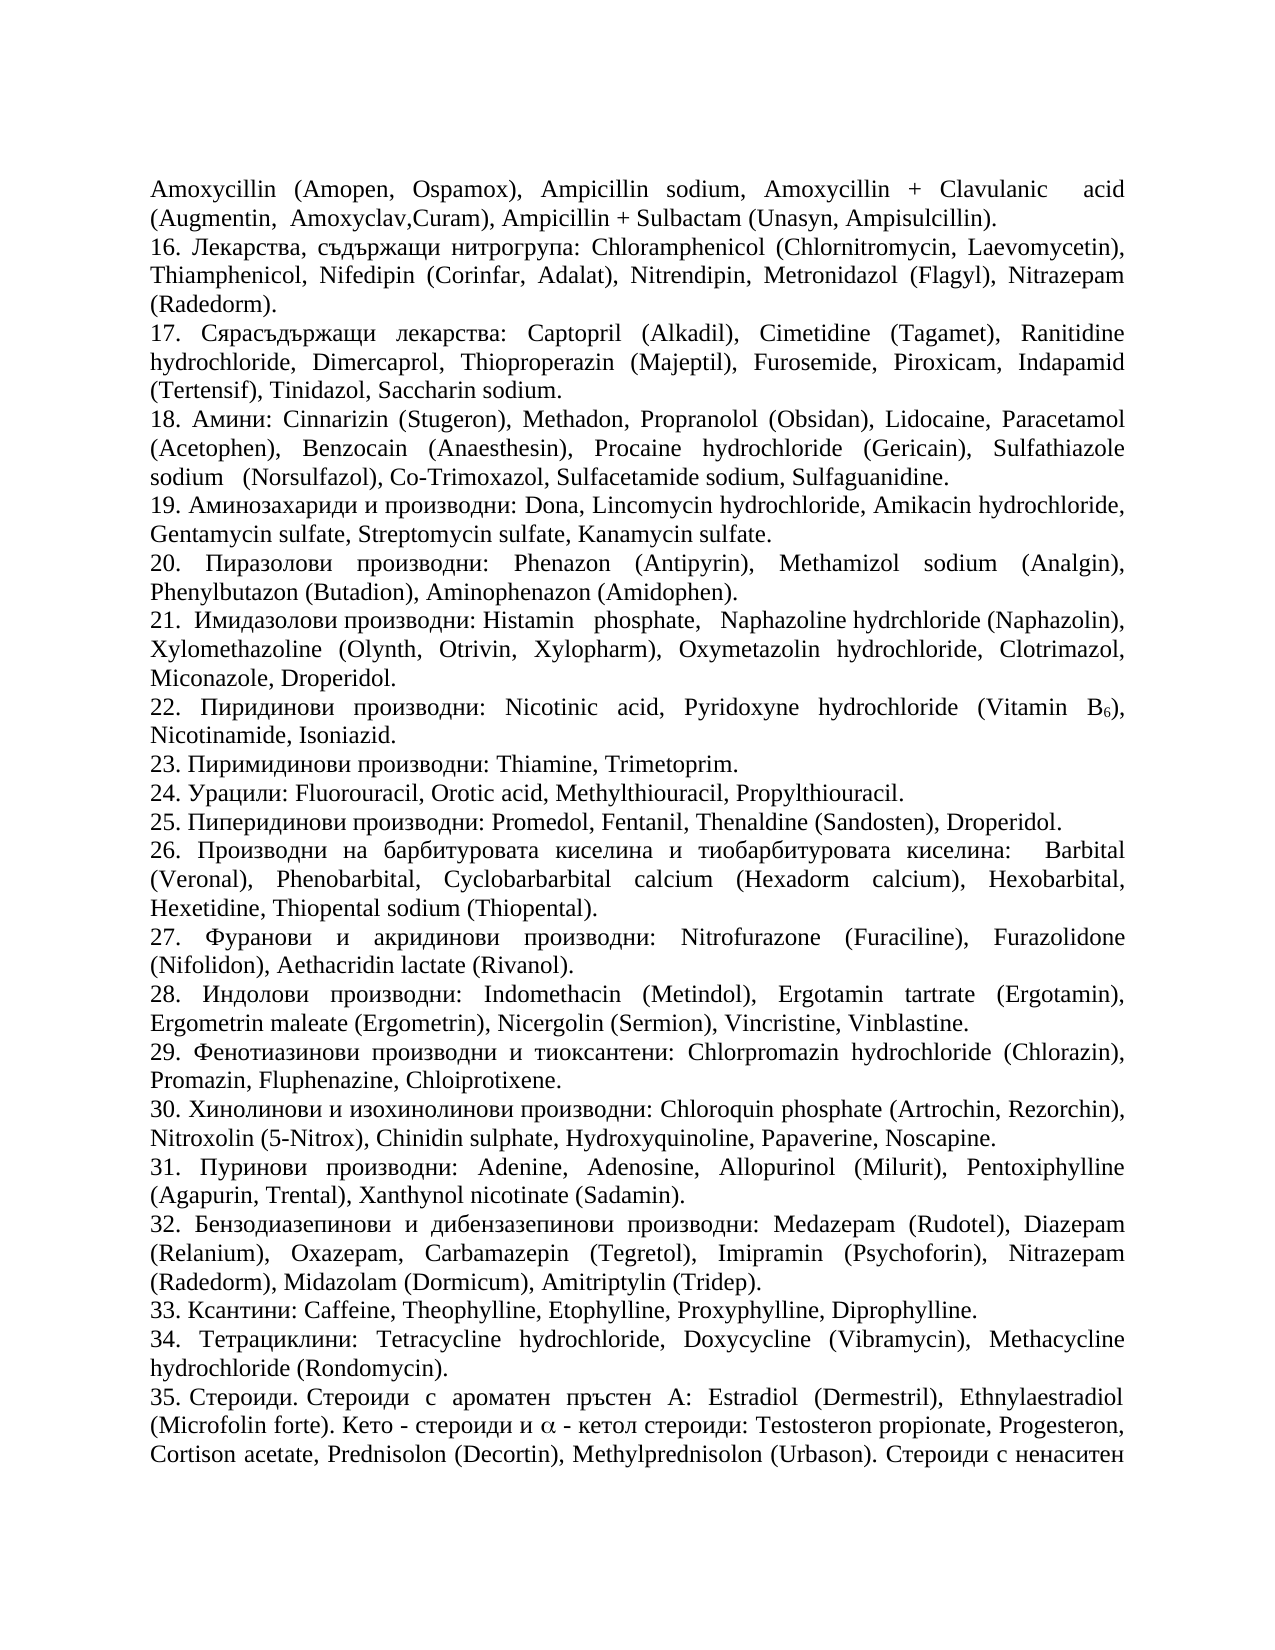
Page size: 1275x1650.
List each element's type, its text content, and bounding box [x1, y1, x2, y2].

text 25. Пиперидинови производни: Promedol, Fentanil, Thenaldine (Sandosten), Droperidol. [150, 807, 1125, 835]
text 32. Бензодиазепинови и дибензазепинови производни: Medazepam (Rudotel), Diazepam (Relanium), Oxazepam, Carbamazepin (Tegretol), Imipramin (Psychoforin), Nitrazepam (Radedorm), Midazolam (Dormicum), Amitriptylin (Tridep). [150, 1209, 1125, 1295]
text 33. Ксантини: Caffeine, Theophylline, Etophylline, Proxyphylline, Diprophylline. [150, 1295, 1125, 1324]
text 19. Аминозахариди и производни: Dona, Lincomycin hydrochloride, Amikacin hydrochloride, Gentamycin sulfate, Streptomycin sulfate, Kanamycin sulfate. [150, 490, 1125, 548]
text 24. Урацили: Fluorouracil, Orotic acid, Methylthiouracil, Propylthiouracil. [150, 778, 1125, 807]
text 17. Сярасъдържащи лекарства: Captopril (Alkadil), Cimetidine (Tagamet), Ranitidine hydrochloride, Dimercaprol, Thioproperazin (Majeptil), Furosemide, Piroxicam, Indapamid (Tertensif), Tinidazol, Saccharin sodium. [150, 318, 1125, 404]
text 20. Пиразолови производни: Phenazon (Antipyrin), Methamizol sodium (Analgin), Phenylbutazon (Butadion), Aminophenazon (Amidophen). [150, 548, 1125, 605]
text 22. Пиридинови производни: Nicotinic acid, Pyridoxyne hydrochloride (Vitamin B6), Nicotinamide, Isoniazid. [150, 692, 1125, 749]
text 27. Фуранови и акридинови производни: Nitrofurazone (Furaciline), Furazolidone (Nifolidon), Aethacridin lactate (Rivanol). [150, 922, 1125, 979]
text 28. Индолови производни: Indomethacin (Metindol), Ergotamin tartrate (Ergotamin), Ergometrin maleate (Ergometrin), Nicergolin (Sermion), Vincristine, Vinblastine. [150, 979, 1125, 1037]
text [150, 1382, 1125, 1468]
text 21. Имидазолови производни: Histamin phosphate, Naphazoline hydrchloride (Naphazolin), Xylomethazoline (Olynth, Otrivin, Xylopharm), Oxymetazolin hydrochloride, Clotrimazol, Miconazole, Droperidol. [150, 605, 1125, 692]
text 23. Пиримидинови производни: Thiamine, Trimetoprim. [150, 749, 1125, 778]
text 30. Хинолинови и изохинолинови производни: Chloroquin phosphate (Artrochin, Rezorchin), Nitroxolin (5-Nitrox), Chinidin sulphate, Hydroxyquinoline, Papaverine, Noscapine. [150, 1094, 1125, 1152]
text 31. Пуринови производни: Adenine, Adenosine, Allopurinol (Milurit), Pentoxiphylline (Agapurin, Trental), Xanthynol nicotinate (Sadamin). [150, 1152, 1125, 1209]
text 29. Фенотиазинови производни и тиоксантени: Chlorpromazin hydrochloride (Chlorazin), Promazin, Fluphenazine, Chloiprotixene. [150, 1037, 1125, 1094]
text 18. Амини: Cinnarizin (Stugeron), Methadon, Propranolol (Obsidan), Lidocaine, Paracetamol (Acetophen), Benzocain (Anaesthesin), Procaine hydrochloride (Gericain), Sulfathiazole sodium (Norsulfazol), Co-Trimoxazol, Sulfacetamide sodium, Sulfaguanidine. [150, 404, 1125, 490]
text 26. Производни на барбитуровата киселина и тиобарбитуровата киселина: Barbital (Veronal), Phenobarbital, Cyclobarbarbital calcium (Hexadorm calcium), Hexobarbital, Hexetidine, Thiopental sodium (Thiopental). [150, 835, 1125, 922]
text 34. Тетрациклини: Tetracyclinе hydrochloride, Doxycycline (Vibramycin), Methacycline hydrochloride (Rondomycin). [150, 1324, 1125, 1382]
text 16. Лекарства, съдържащи нитрогрупа: Chloramphenicol (Chlornitromycin, Laevomycetin), Thiamphenicol, Nifedipin (Corinfar, Adalat), Nitrendipin, Metronidazol (Flagyl), Nitrazepam (Radedorm). [150, 232, 1125, 318]
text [150, 174, 1125, 232]
